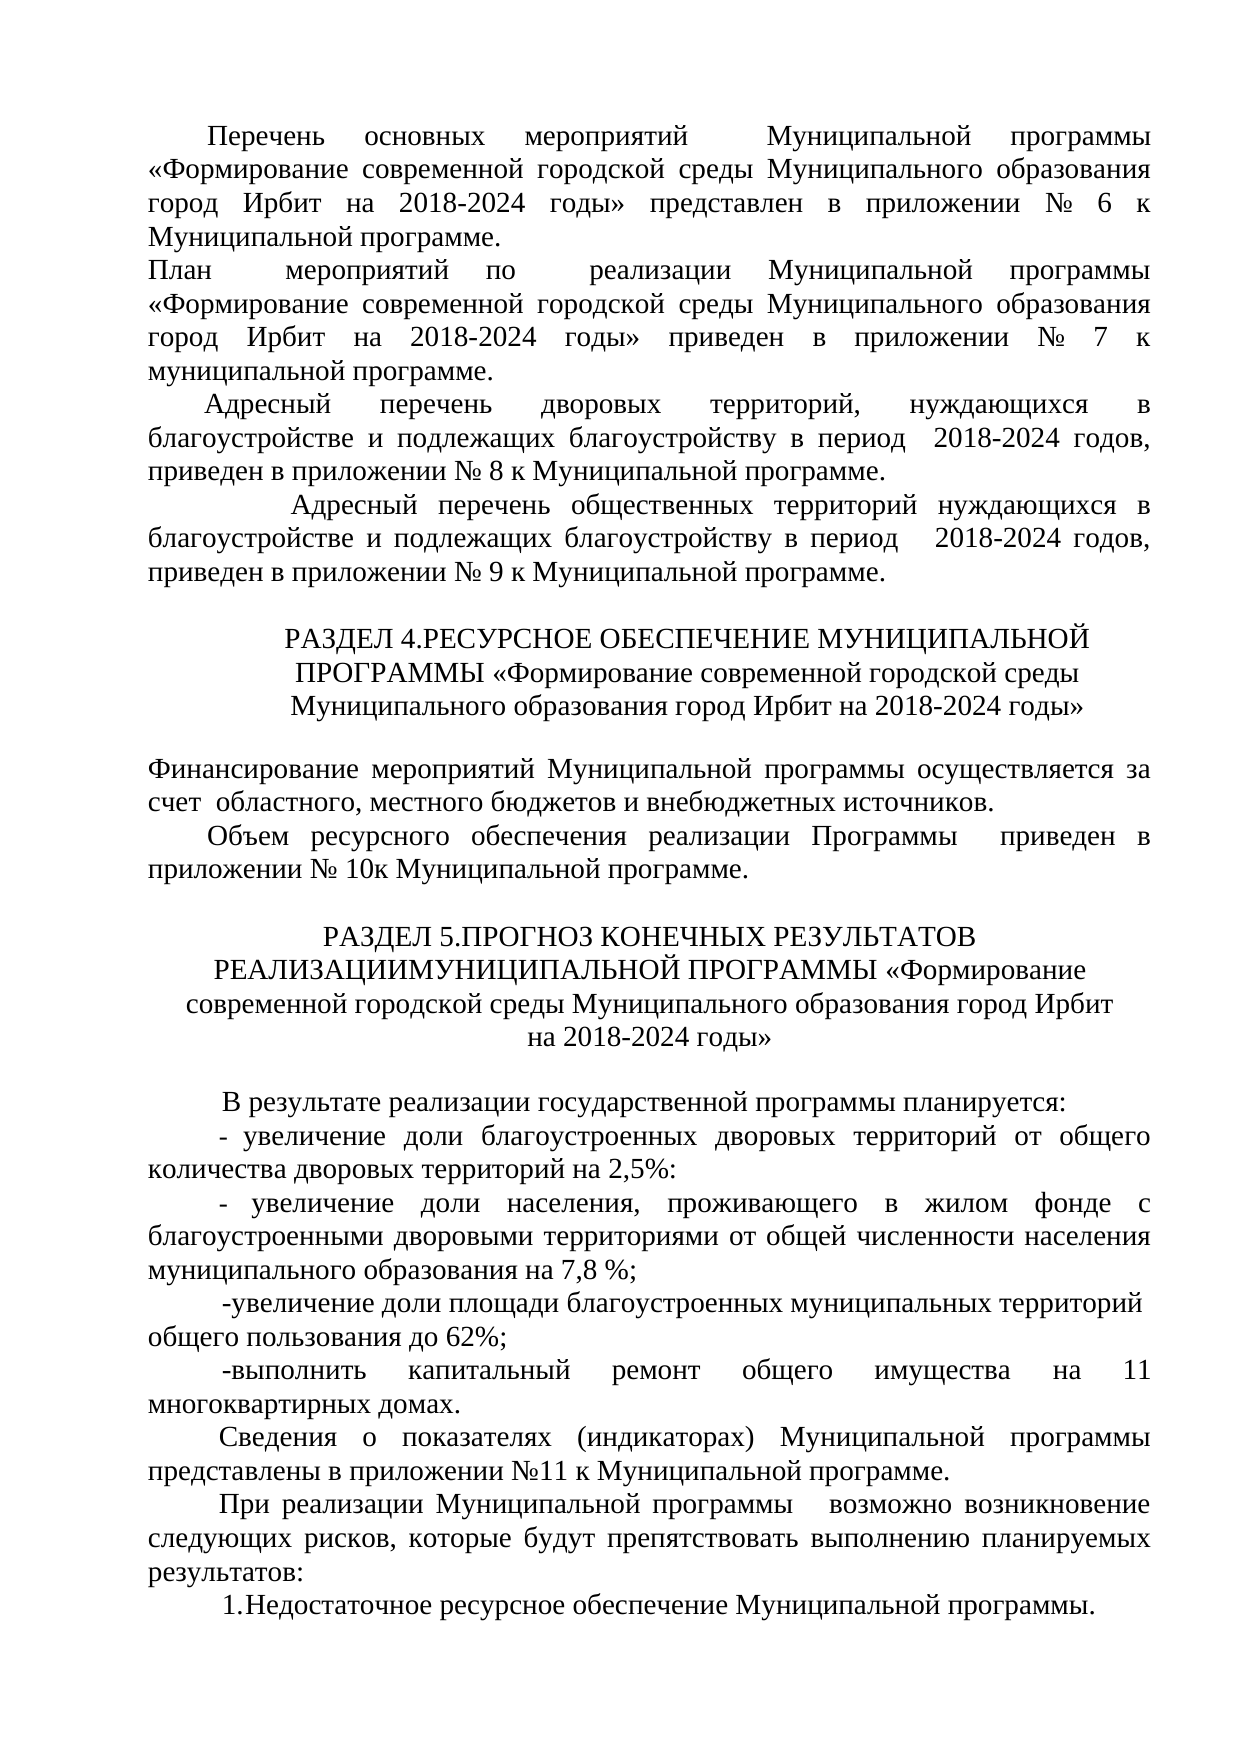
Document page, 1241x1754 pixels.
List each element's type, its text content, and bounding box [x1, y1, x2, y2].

text Перечень основных мероприятий Муниципальной программы «Формирование современной городской среды Муниципального образования город Ирбит на 2018-2024 годы» представлен в приложении № 6 к Муниципальной программе. [148, 118, 1152, 252]
text Объем ресурсного обеспечения реализации Программы приведен в приложении № 10к Муниципальной программе. [148, 818, 1152, 885]
list Недостаточное ресурсное обеспечение Муниципальной программы. [222, 1587, 1152, 1621]
text При реализации Муниципальной программы возможно возникновение следующих рисков, которые будут препятствовать выполнению планируемых результатов: [148, 1487, 1152, 1587]
text -выполнить капитальный ремонт общего имущества на 11 многоквартирных домах. [148, 1352, 1152, 1419]
text на 2018-2024 годы» [148, 1019, 1152, 1053]
list увеличение доли населения, проживающего в жилом фонде с благоустроенными дворовыми территориями от общей численности населения муниципального образования на 7,8 %; [148, 1185, 1152, 1285]
text План мероприятий по реализации Муниципальной программы «Формирование современной городской среды Муниципального образования город Ирбит на 2018-2024 годы» приведен в приложении № 7 к муниципальной программе. [148, 252, 1152, 386]
text Адресный перечень дворовых территорий, нуждающихся в благоустройстве и подлежащих благоустройству в период 2018-2024 годов, приведен в приложении № 8 к Муниципальной программе. [148, 386, 1152, 487]
text -увеличение доли площади благоустроенных муниципальных территорий общего пользования до 62%; [148, 1285, 1152, 1352]
text В результате реализации государственной программы планируется: [148, 1084, 1152, 1118]
text РАЗДЕЛ 4.РЕСУРСНОЕ ОБЕСПЕЧЕНИЕ МУНИЦИПАЛЬНОЙ ПРОГРАММЫ «Формирование современной городской среды Муниципального образования город Ирбит на 2018-2024 годы» [223, 621, 1152, 722]
text РАЗДЕЛ 5.ПРОГНОЗ КОНЕЧНЫХ РЕЗУЛЬТАТОВ РЕАЛИЗАЦИИМУНИЦИПАЛЬНОЙ ПРОГРАММЫ «Формирование современной городской среды Муниципального образования город Ирбит [148, 919, 1152, 1019]
text Адресный перечень общественных территорий нуждающихся в благоустройстве и подлежащих благоустройству в период 2018-2024 годов, приведен в приложении № 9 к Муниципальной программе. [148, 487, 1152, 588]
list увеличение доли благоустроенных дворовых территорий от общего количества дворовых территорий на 2,5%: [148, 1118, 1152, 1185]
text Сведения о показателях (индикаторах) Муниципальной программы представлены в приложении №11 к Муниципальной программе. [148, 1419, 1152, 1487]
text Финансирование мероприятий Муниципальной программы осуществляется за счет областного, местного бюджетов и внебюджетных источников. [148, 751, 1152, 818]
